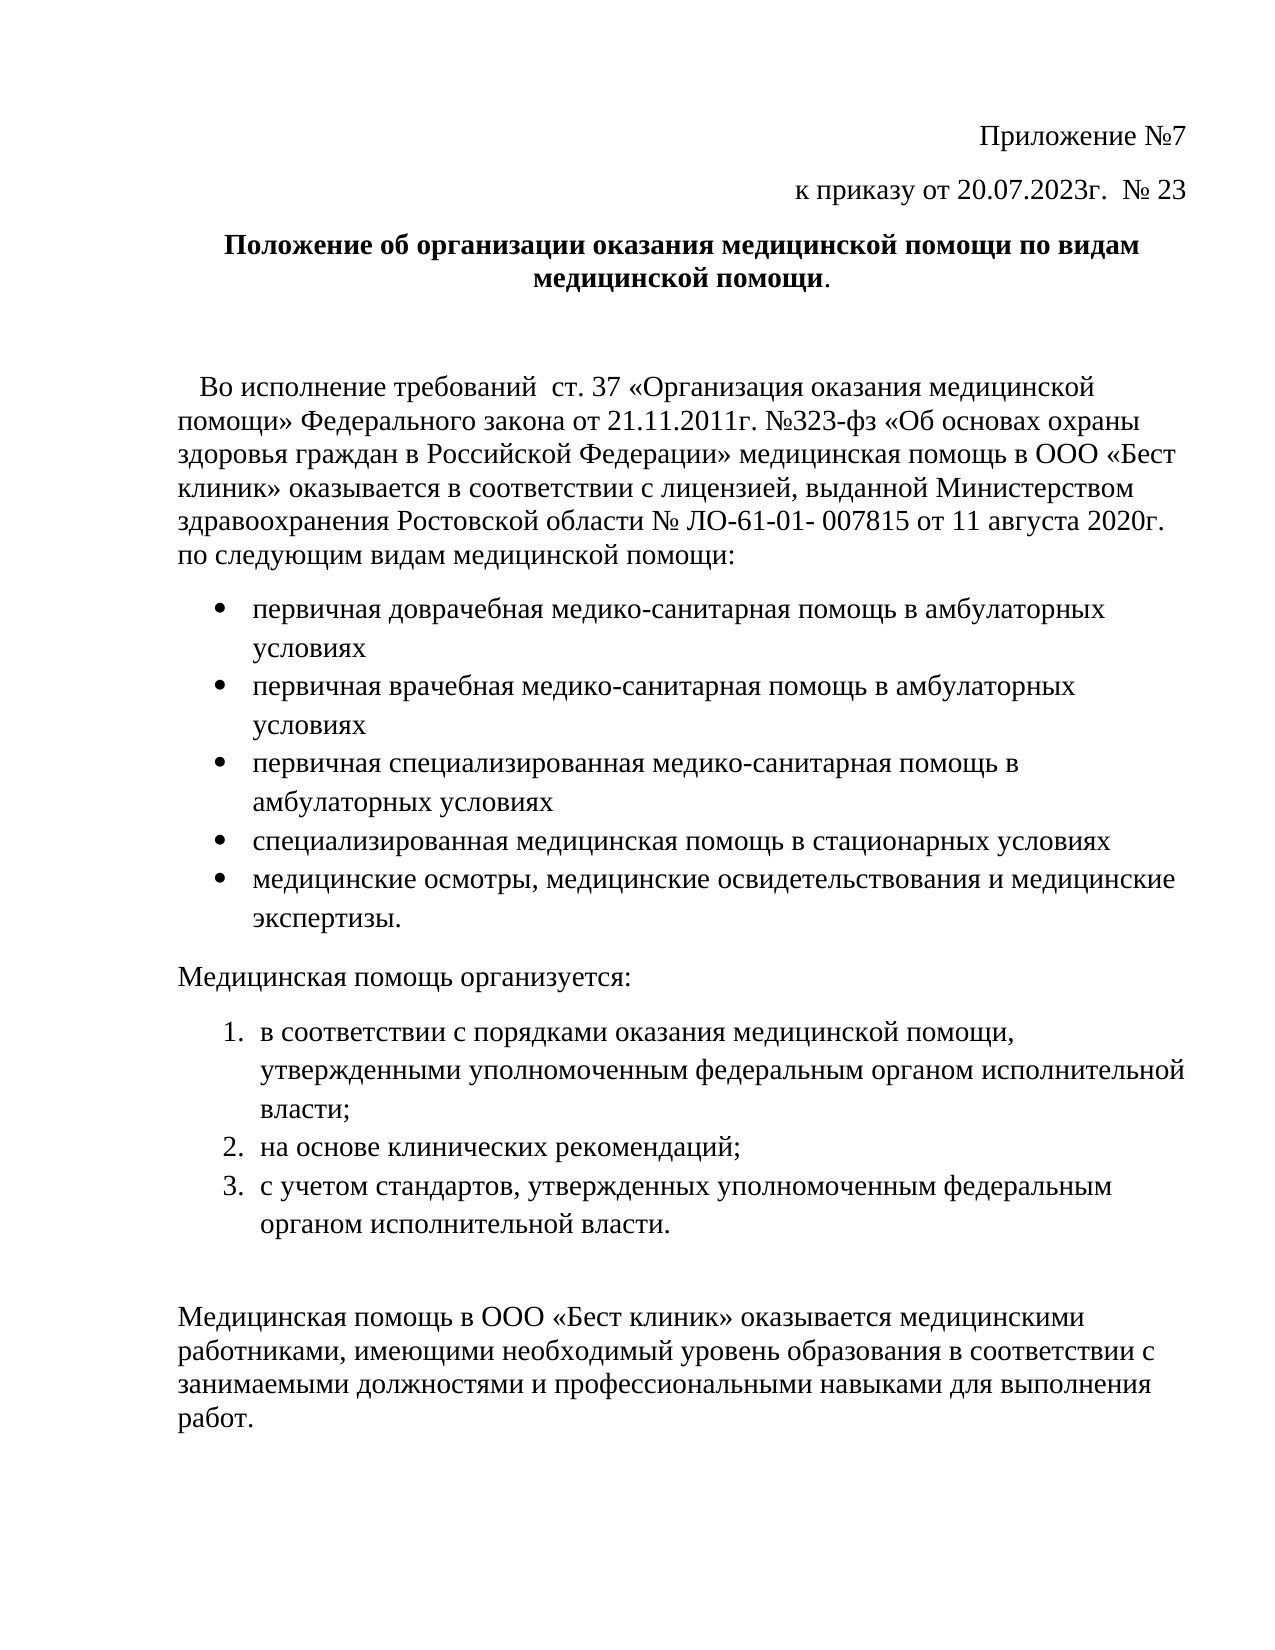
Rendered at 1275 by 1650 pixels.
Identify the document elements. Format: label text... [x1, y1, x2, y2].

text Во исполнение требований ст. 37 «Организация оказания медицинской помощи» Федерального закона от 21.11.2011г. №323-фз «Об основах охраны здоровья граждан в Российской Федерации» медицинская помощь в ООО «Бест клиник» оказывается в соответствии с лицензией, выданной Министерством здравоохранения Ростовской области № ЛО-61-01- 007815 от 11 августа 2020г. по следующим видам медицинской помощи: [177, 369, 1186, 570]
list первичная доврачебная медико-санитарная помощь в амбулаторных условиях [215, 591, 1186, 663]
list в соответствии с порядками оказания медицинской помощи, утвержденными уполномоченным федеральным органом исполнительной власти; [222, 1014, 1186, 1124]
text Медицинская помощь в ООО «Бест клиник» оказывается медицинскими работниками, имеющими необходимый уровень образования в соответствии с занимаемыми должностями и профессиональными навыками для выполнения работ. [177, 1299, 1186, 1434]
list специализированная медицинская помощь в стационарных условиях [215, 823, 1186, 856]
text Медицинская помощь организуется: [177, 959, 1186, 993]
list медицинские осмотры, медицинские освидетельствования и медицинские экспертизы. [215, 861, 1186, 934]
list на основе клинических рекомендаций; [222, 1129, 1186, 1163]
text Приложение №7 [177, 118, 1186, 152]
list с учетом стандартов, утвержденных уполномоченным федеральным органом исполнительной власти. [222, 1168, 1186, 1240]
list первичная врачебная медико-санитарная помощь в амбулаторных условиях [215, 668, 1186, 741]
text к приказу от 20.07.2023г. № 23 [177, 172, 1186, 206]
text Положение об организации оказания медицинской помощи по видам медицинской помощи. [177, 227, 1186, 294]
list первичная специализированная медико-санитарная помощь в амбулаторных условиях [215, 746, 1186, 818]
